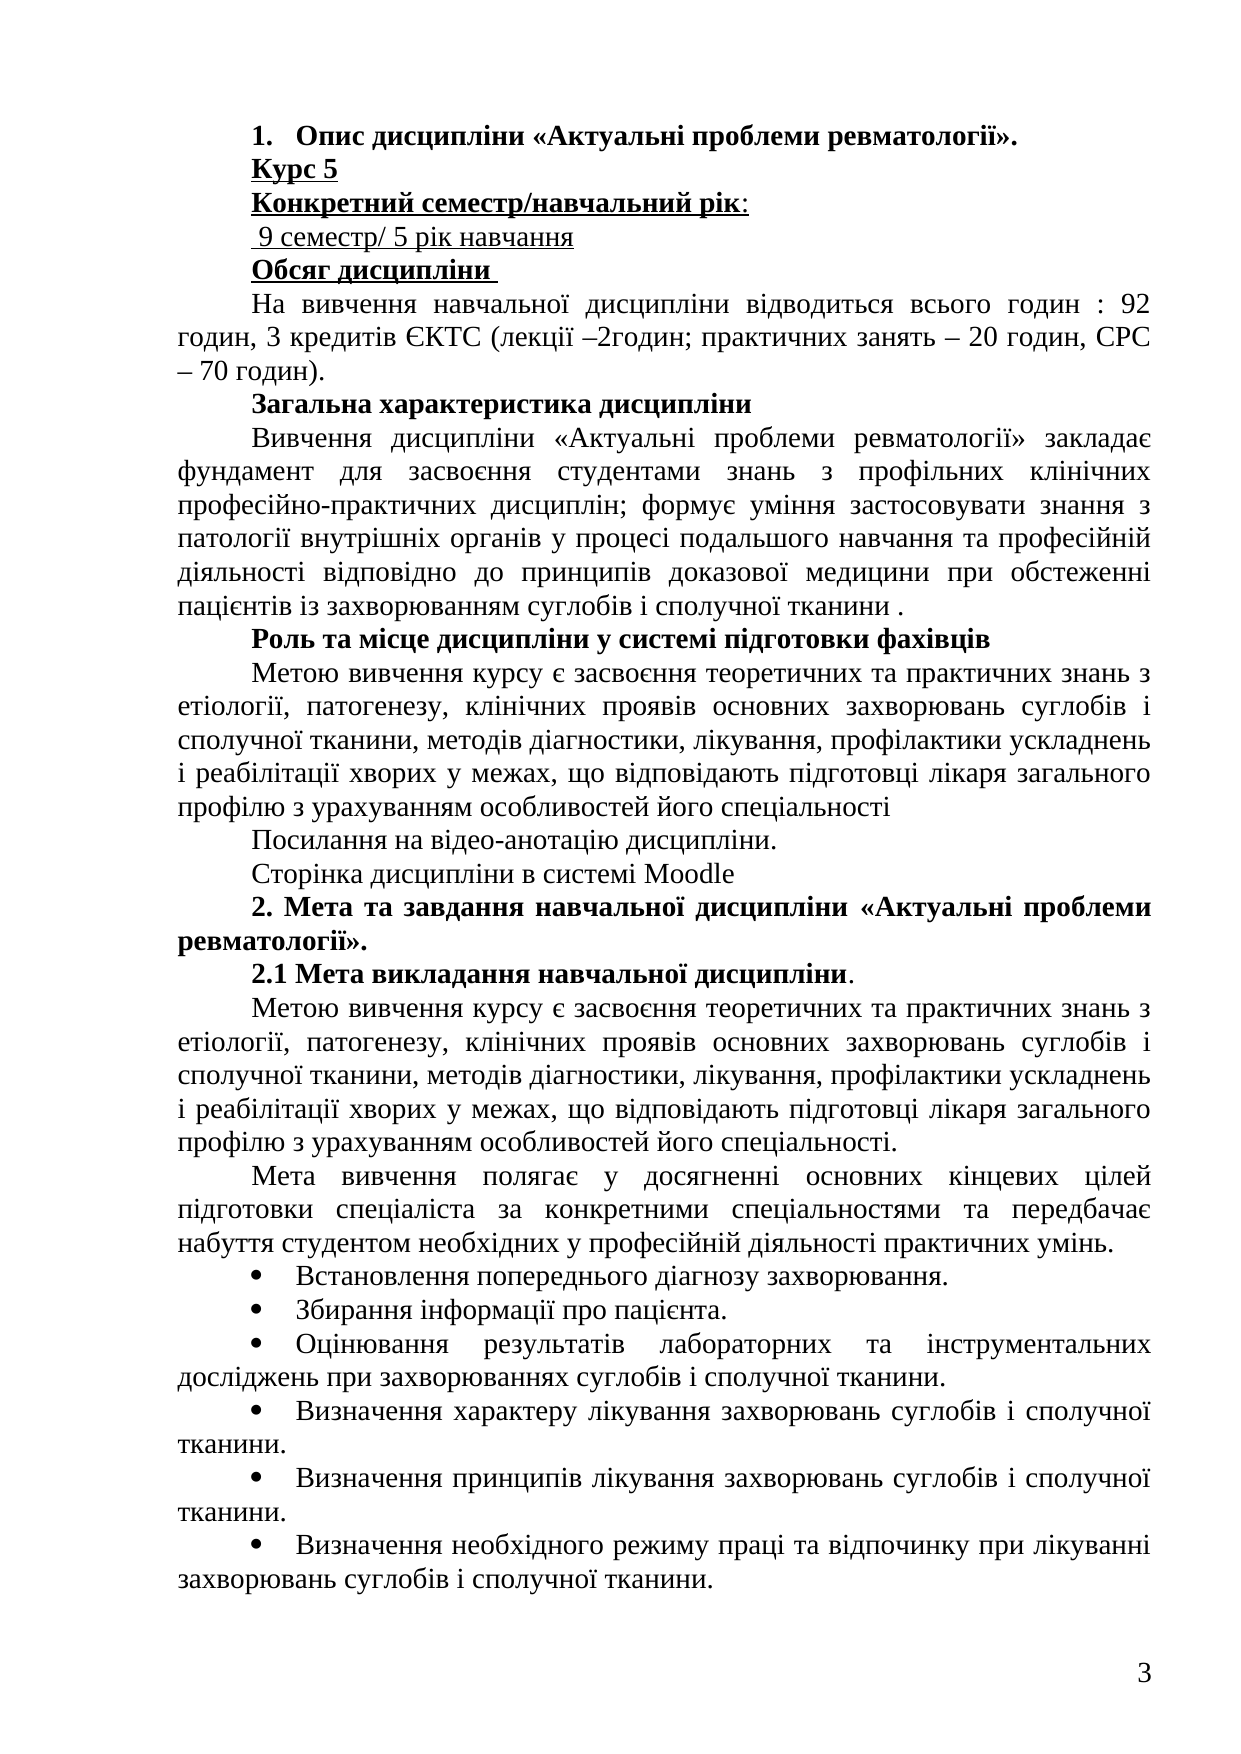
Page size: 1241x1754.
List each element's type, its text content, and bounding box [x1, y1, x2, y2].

list Визначення характеру лікування захворювань суглобів і сполучної тканини. [177, 1393, 1152, 1460]
list Оцінювання результатів лабораторних та інструментальних досліджень при захворюваннях суглобів і сполучної тканини. [177, 1326, 1152, 1393]
list Посилання на відео-анотацію дисципліни. [177, 822, 1152, 856]
list 2. Мета та завдання навчальної дисципліни «Актуальні проблеми ревматології». [177, 889, 1152, 957]
list Вивчення дисципліни «Актуальні проблеми ревматології» закладає фундамент для засвоєння студентами знань з профільних клінічних професійно-практичних дисциплін; формує уміння застосовувати знання з патології внутрішніх органів у процесі подальшого навчання та професійній діяльності відповідно до принципів доказової медицини при обстеженні пацієнтів із захворюванням суглобів і сполучної тканини . [177, 420, 1152, 621]
list 1. Опис дисципліни «Актуальні проблеми ревматології». [177, 118, 1152, 152]
list Конкретний семестр/навчальний рік: [177, 185, 1152, 219]
list Метою вивчення курсу є засвоєння теоретичних та практичних знань з етіології, патогенезу, клінічних проявів основних захворювань суглобів і сполучної тканини, методів діагностики, лікування, профілактики ускладнень і реабілітації хворих у межах, що відповідають підготовці лікаря загального профілю з урахуванням особливостей його спеціальності [177, 655, 1152, 822]
text Метою вивчення курсу є засвоєння теоретичних та практичних знань з етіології, патогенезу, клінічних проявів основних захворювань суглобів і сполучної тканини, методів діагностики, лікування, профілактики ускладнень і реабілітації хворих у межах, що відповідають підготовці лікаря загального профілю з урахуванням особливостей його спеціальності. [177, 990, 1152, 1158]
list 9 семестр/ 5 рік навчання [177, 219, 1152, 252]
list Обсяг дисципліни [177, 252, 1152, 286]
list Загальна характеристика дисципліни [177, 386, 1152, 420]
list На вивчення навчальної дисципліни відводиться всього годин : 92 годин, 3 кредитів ЄКТС (лекції –2годин; практичних занять – 20 годин, СРС – 70 годин). [177, 286, 1152, 386]
list Визначення необхідного режиму праці та відпочинку при лікуванні захворювань суглобів і сполучної тканини. [177, 1527, 1152, 1594]
text Мета вивчення полягає у досягненні основних кінцевих цілей підготовки спеціаліста за конкретними спеціальностями та передбачає набуття студентом необхідних у професійній діяльності практичних умінь. [177, 1158, 1152, 1258]
list Роль та місце дисципліни у системі підготовки фахівців [177, 621, 1152, 655]
list Сторінка дисципліни в системі Moodle [177, 856, 1152, 889]
list Збирання інформації про пацієнта. [177, 1292, 1152, 1326]
list Курс 5 [177, 152, 1152, 185]
list Встановлення попереднього діагнозу захворювання. [177, 1258, 1152, 1292]
list Визначення принципів лікування захворювань суглобів і сполучної тканини. [177, 1460, 1152, 1527]
text 2.1 Мета викладання навчальної дисципліни. [177, 957, 1152, 990]
